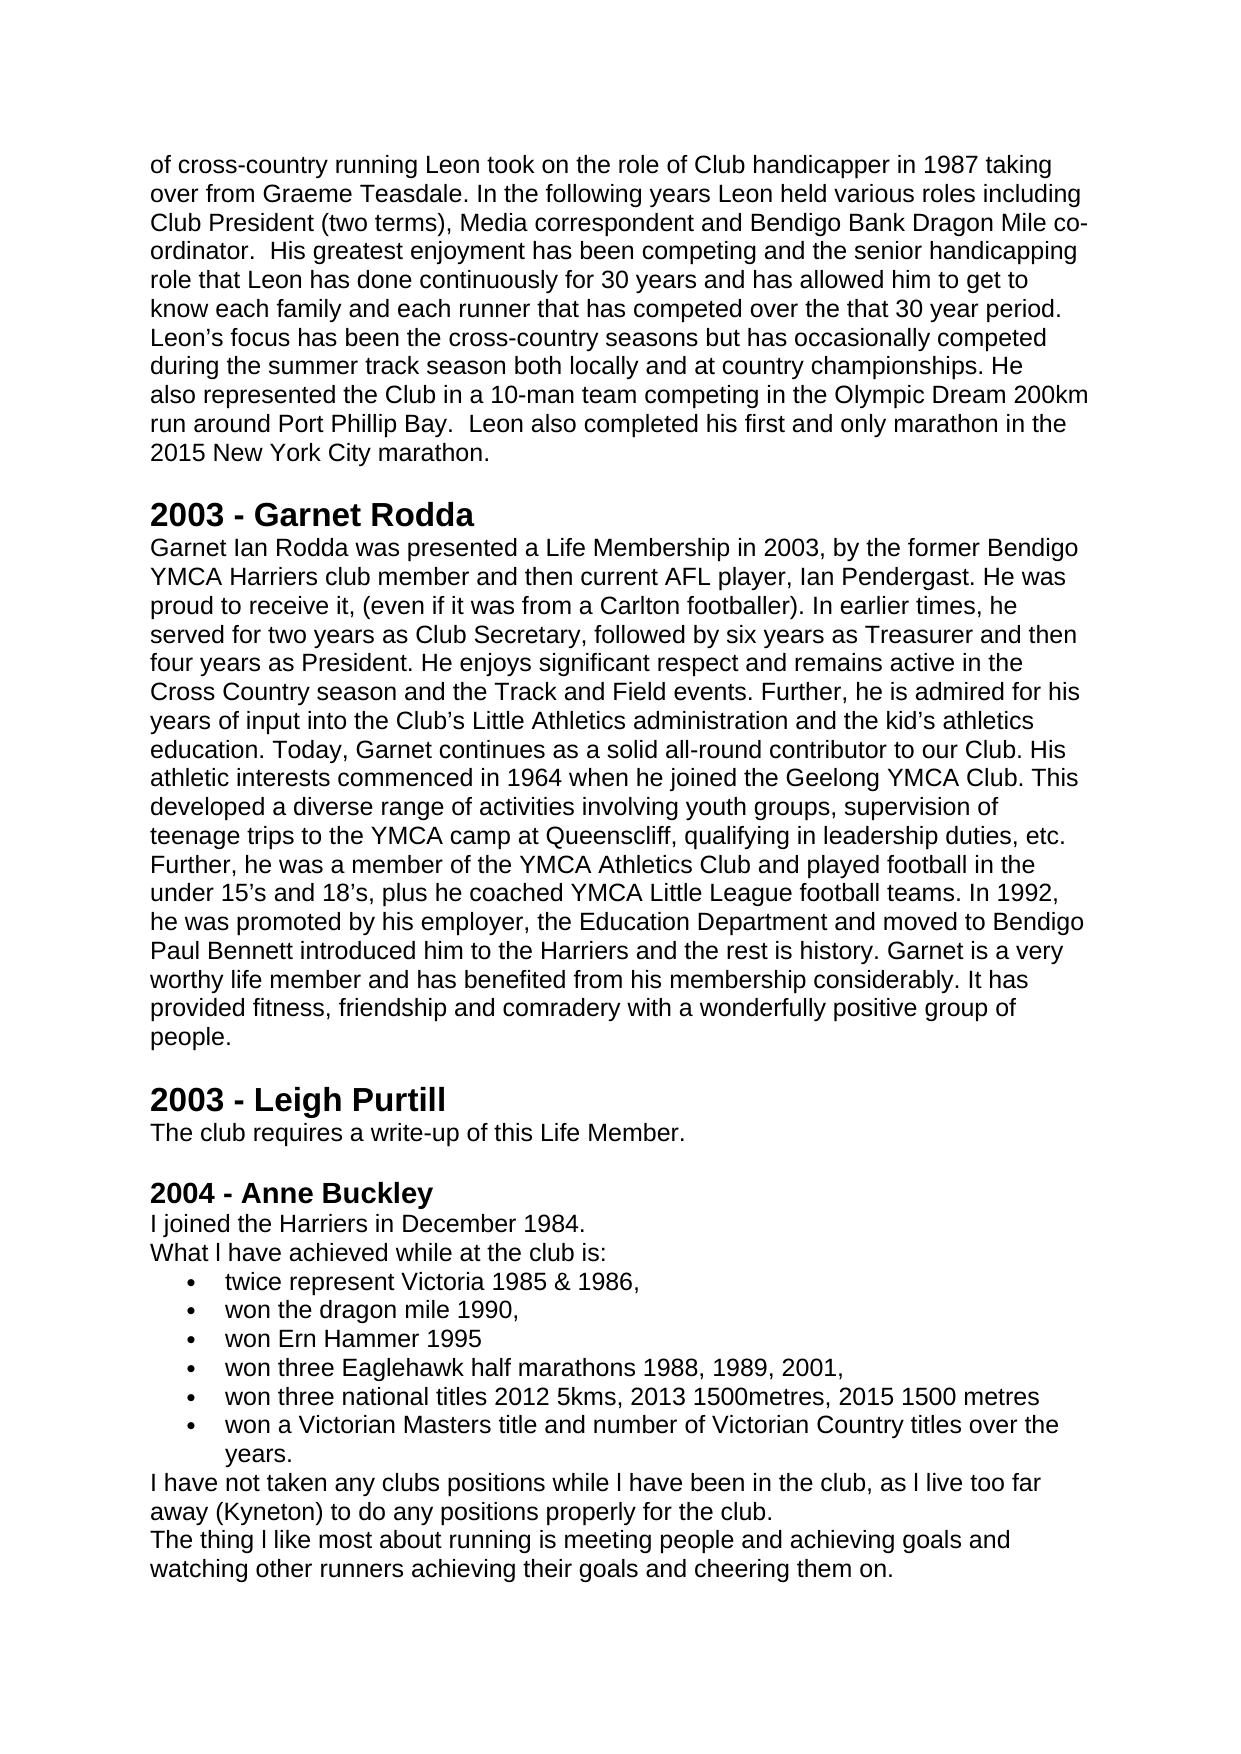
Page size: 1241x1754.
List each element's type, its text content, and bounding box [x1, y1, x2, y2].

text The club requires a write-up of this Life Member. [150, 1118, 1090, 1147]
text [150, 150, 1090, 466]
text 2003 - Garnet Rodda [150, 495, 1090, 533]
text 2003 - Leigh Purtill [150, 1080, 1090, 1118]
list won a Victorian Masters title and number of Victorian Country titles over the years. [187, 1410, 1090, 1468]
text The thing l like most about running is meeting people and achieving goals and watching other runners achieving their goals and cheering them on. [150, 1525, 1090, 1583]
text 2004 - Anne Buckley [150, 1176, 1090, 1209]
list won Ern Hammer 1995 [187, 1324, 1090, 1353]
list won three national titles 2012 5kms, 2013 1500metres, 2015 1500 metres [187, 1382, 1090, 1410]
list twice represent Victoria 1985 & 1986, [187, 1267, 1090, 1295]
text I joined the Harriers in December 1984. [150, 1209, 1090, 1238]
list won the dragon mile 1990, [187, 1295, 1090, 1324]
list won three Eaglehawk half marathons 1988, 1989, 2001, [187, 1353, 1090, 1382]
text Garnet Ian Rodda was presented a Life Membership in 2003, by the former Bendigo YMCA Harriers club member and then current AFL player, Ian Pendergast. He was proud to receive it, (even if it was from a Carlton footballer). In earlier times, he served for two years as Club Secretary, followed by six years as Treasurer and then four years as President. He enjoys significant respect and remains active in the Cross Country season and the Track and Field events. Further, he is admired for his years of input into the Club’s Little Athletics administration and the kid’s athletics education. Today, Garnet continues as a solid all-round contributor to our Club. His athletic interests commenced in 1964 when he joined the Geelong YMCA Club. This developed a diverse range of activities involving youth groups, supervision of teenage trips to the YMCA camp at Queenscliff, qualifying in leadership duties, etc. Further, he was a member of the YMCA Athletics Club and played football in the under 15’s and 18’s, plus he coached YMCA Little League football teams. In 1992, he was promoted by his employer, the Education Department and moved to Bendigo Paul Bennett introduced him to the Harriers and the rest is history. Garnet is a very worthy life member and has benefited from his membership considerably. It has provided fitness, friendship and comradery with a wonderfully positive group of people. [150, 533, 1090, 1051]
text What l have achieved while at the club is: [150, 1238, 1090, 1267]
text I have not taken any clubs positions while l have been in the club, as l live too far away (Kyneton) to do any positions properly for the club. [150, 1468, 1090, 1525]
